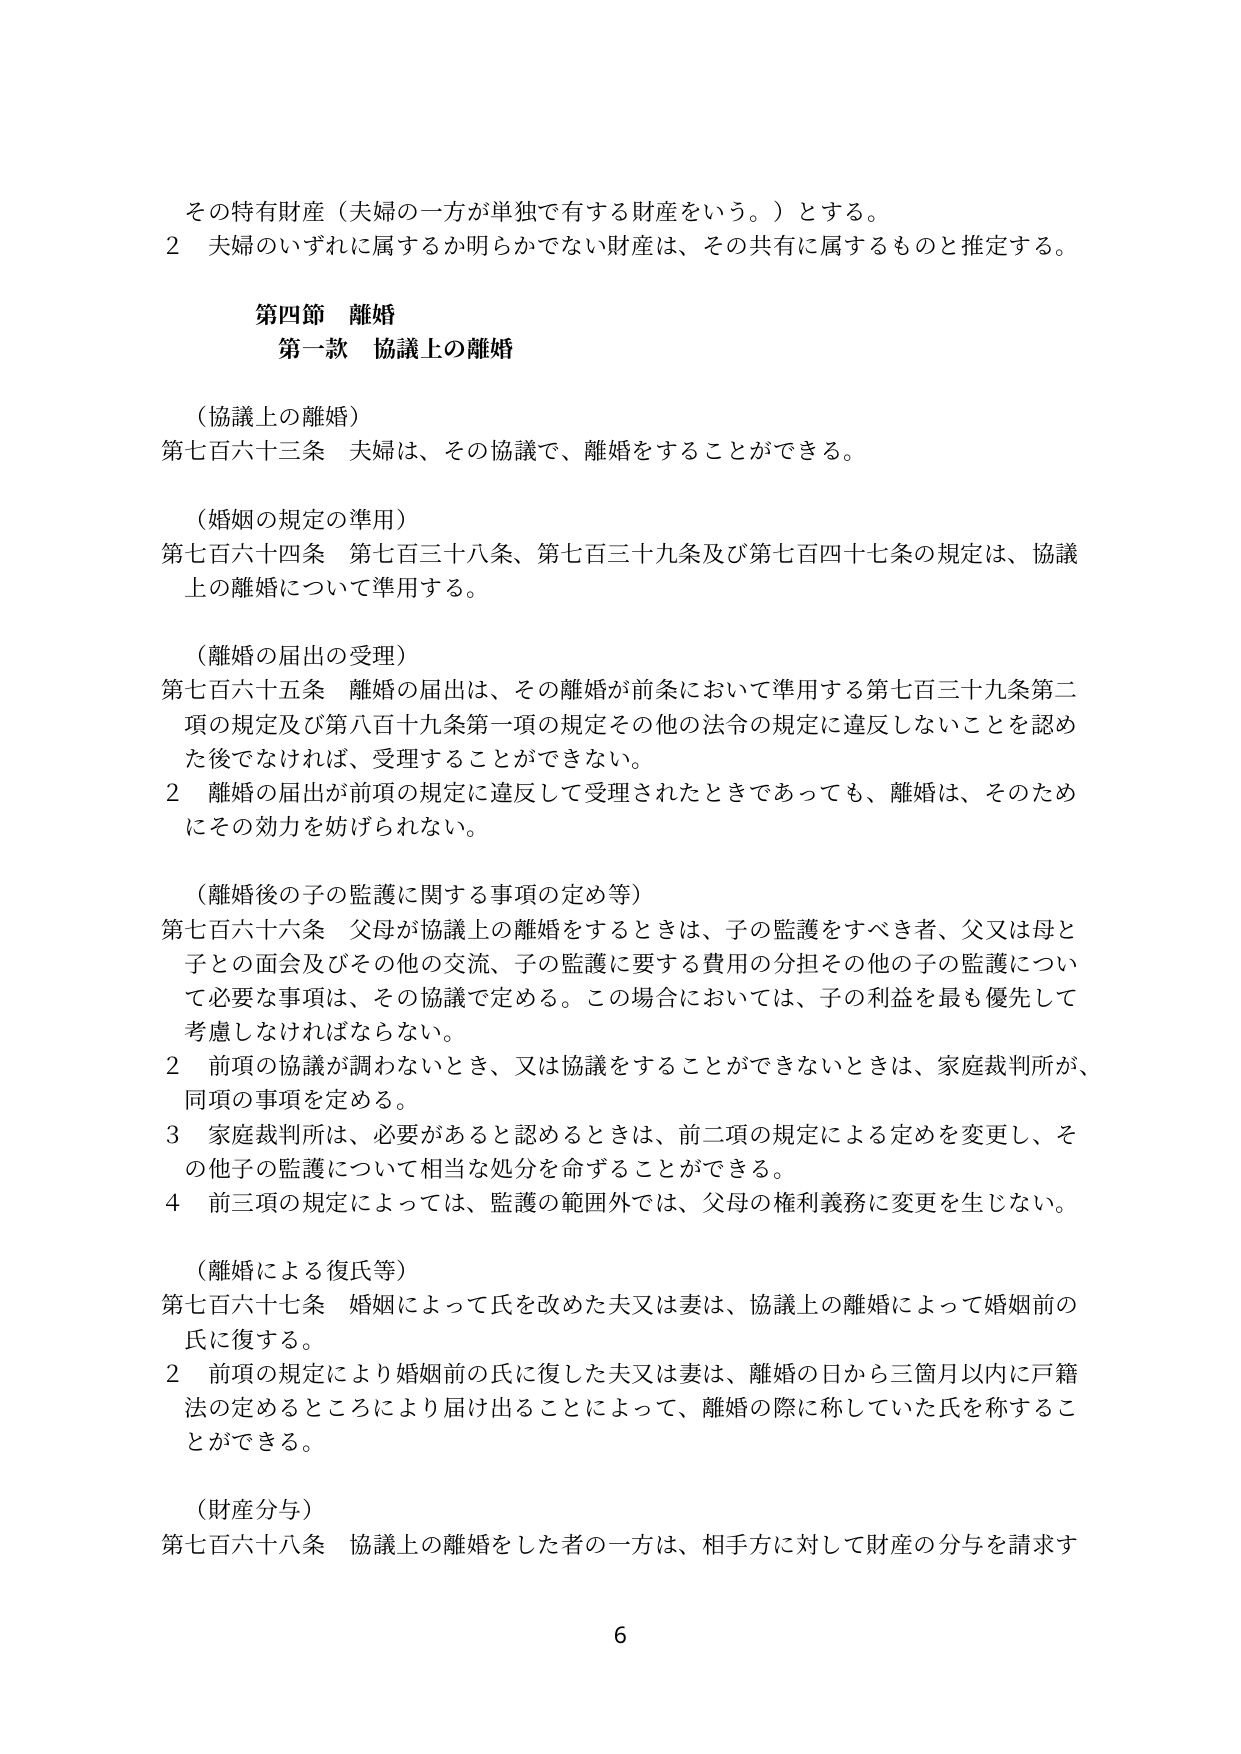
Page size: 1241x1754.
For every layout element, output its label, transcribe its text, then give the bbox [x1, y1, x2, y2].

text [161, 1526, 1079, 1560]
text 第一款 協議上の離婚 [276, 330, 1079, 364]
text （財産分与） [184, 1492, 1079, 1526]
text 第七百六十七条 婚姻によって氏を改めた夫又は妻は、協議上の離婚によって婚姻前の氏に復する。 [161, 1287, 1079, 1355]
text （離婚後の子の監護に関する事項の定め等） [184, 877, 1079, 911]
text ２ 前項の協議が調わないとき、又は協議をすることができないときは、家庭裁判所が、同項の事項を定める。 [161, 1048, 1079, 1116]
text （婚姻の規定の準用） [184, 501, 1079, 535]
text （離婚による復氏等） [184, 1253, 1079, 1287]
text ３ 家庭裁判所は、必要があると認めるときは、前二項の規定による定めを変更し、その他子の監護について相当な処分を命ずることができる。 [161, 1116, 1079, 1184]
text ４ 前三項の規定によっては、監護の範囲外では、父母の権利義務に変更を生じない。 [161, 1184, 1079, 1219]
text ２ 離婚の届出が前項の規定に違反して受理されたときであっても、離婚は、そのためにその効力を妨げられない。 [161, 774, 1079, 843]
text 第四節 離婚 [253, 296, 1079, 330]
text ２ 前項の規定により婚姻前の氏に復した夫又は妻は、離婚の日から三箇月以内に戸籍法の定めるところにより届け出ることによって、離婚の際に称していた氏を称することができる。 [161, 1355, 1079, 1458]
text （協議上の離婚） [184, 399, 1079, 433]
text 第七百六十四条 第七百三十八条、第七百三十九条及び第七百四十七条の規定は、協議上の離婚について準用する。 [161, 535, 1079, 604]
text 第七百六十六条 父母が協議上の離婚をするときは、子の監護をすべき者、父又は母と子との面会及びその他の交流、子の監護に要する費用の分担その他の子の監護について必要な事項は、その協議で定める。この場合においては、子の利益を最も優先して考慮しなければならない。 [161, 911, 1079, 1048]
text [161, 194, 1079, 228]
text 第七百六十五条 離婚の届出は、その離婚が前条において準用する第七百三十九条第二項の規定及び第八百十九条第一項の規定その他の法令の規定に違反しないことを認めた後でなければ、受理することができない。 [161, 672, 1079, 774]
text 第七百六十三条 夫婦は、その協議で、離婚をすることができる。 [161, 433, 1079, 467]
text ２ 夫婦のいずれに属するか明らかでない財産は、その共有に属するものと推定する。 [161, 228, 1079, 262]
text （離婚の届出の受理） [184, 638, 1079, 672]
